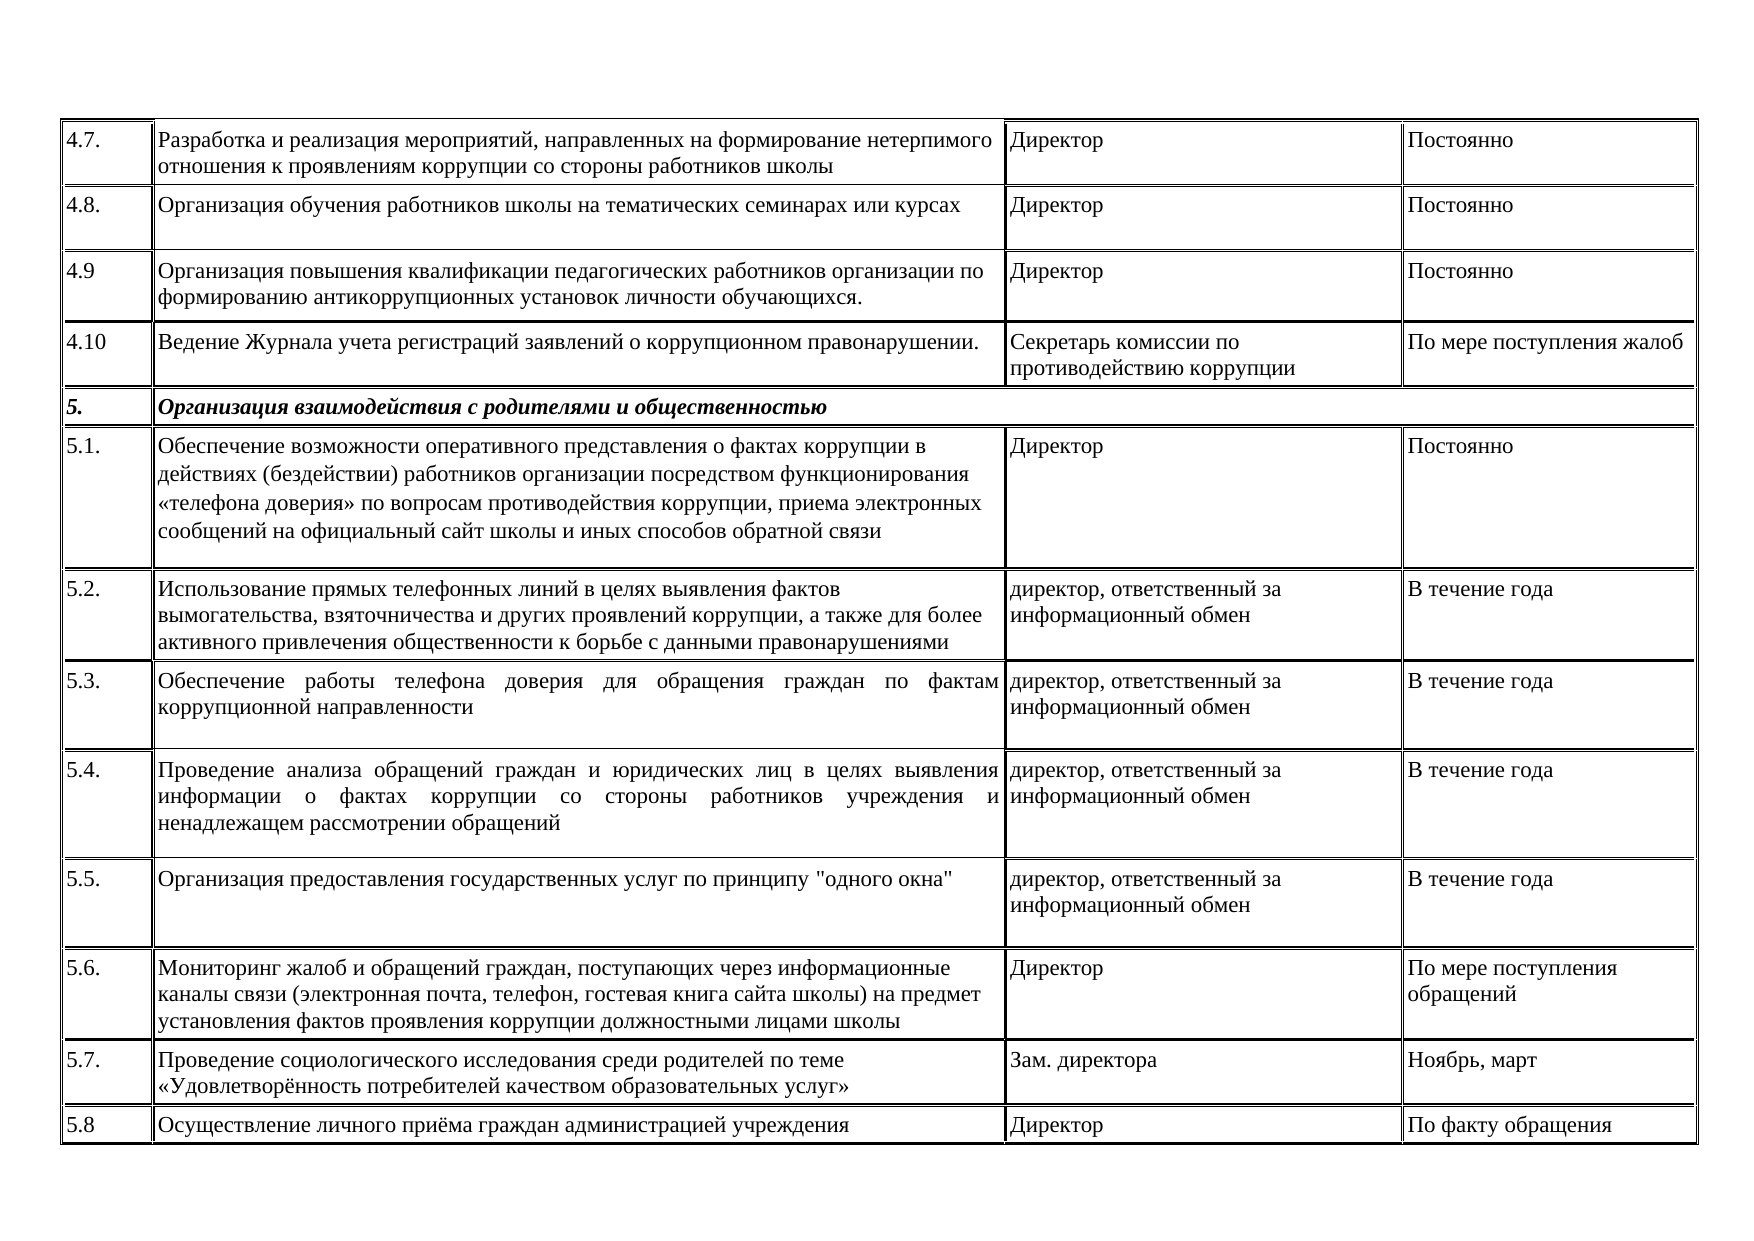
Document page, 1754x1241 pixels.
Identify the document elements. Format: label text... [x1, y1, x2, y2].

table_cell Ноябрь, март [1404, 1038, 1697, 1103]
table_cell Постоянно [1404, 424, 1696, 567]
table_cell 5. [63, 385, 151, 424]
table_cell 4.9 [61, 249, 153, 320]
table_cell В течение года [1404, 659, 1696, 748]
table_cell Мониторинг жалоб и обращений граждан, поступающих через информационные каналы связи (электронная почта, телефон, гостевая книга сайта школы) на предмет установления фактов проявления коррупции должностными лицами школы [155, 950, 1004, 1038]
table_cell 5.1. [63, 424, 151, 567]
table_cell Осуществление личного приёма граждан администрацией учреждения [153, 1107, 1005, 1142]
table_cell 5.6. [63, 946, 151, 1038]
table_cell Организация обучения работников школы на тематических семинарах или курсах [155, 185, 1004, 249]
table_cell Организация повышения квалификации педагогических работников организации по формированию антикоррупционных установок личности обучающихся. [155, 250, 1004, 320]
table_cell директор, ответственный за информационный обмен [1007, 860, 1401, 946]
table_cell Директор [1005, 122, 1403, 183]
table_cell Обеспечение работы телефона доверия для обращения граждан по фактам коррупционной направленности [155, 662, 1004, 748]
table_cell Организация взаимодействия с родителями и общественностью [155, 385, 1696, 424]
table_cell Директор [1007, 252, 1401, 320]
table_cell 5.8 [63, 1103, 153, 1142]
table_cell Использование прямых телефонных линий в целях выявления фактов вымогательства, взяточничества и других проявлений коррупции, а также для более активного привлечения общественности к борьбе с данными правонарушениями [155, 571, 1004, 659]
table_cell 5.5. [61, 857, 153, 946]
table_cell В течение года [1404, 748, 1696, 857]
table_cell 4.7. [63, 122, 153, 183]
table_cell В течение года [1404, 567, 1696, 659]
table_cell Ведение Журнала учета регистраций заявлений о коррупционном правонарушении. [155, 323, 1004, 385]
table_cell 5.7. [61, 1038, 151, 1103]
table_cell 5.2. [63, 567, 151, 659]
table_cell Директор [1007, 187, 1401, 249]
table_cell Проведение социологического исследования среди родителей по теме «Удовлетворённость потребителей качеством образовательных услуг» [155, 1041, 1004, 1103]
table_cell По мере поступления обращений [1404, 946, 1696, 1038]
table_cell директор, ответственный за информационный обмен [1007, 571, 1401, 659]
table_cell Директор [1005, 1107, 1403, 1142]
table_cell Организация предоставления государственных услуг по принципу "одного окна" [155, 858, 1004, 946]
table_cell По мере поступления жалоб [1404, 320, 1696, 385]
table_cell 5.3. [63, 659, 151, 748]
table_cell директор, ответственный за информационный обмен [1007, 662, 1401, 748]
table_cell Зам. директора [1007, 1041, 1401, 1103]
table_cell Постоянно [1404, 184, 1696, 249]
table_cell 5.4. [63, 748, 152, 857]
table_cell Директор [1007, 428, 1401, 567]
table_cell Секретарь комиссии по противодействию коррупции [1007, 323, 1401, 385]
table_cell Обеспечение возможности оперативного представления о фактах коррупции в действиях (бездействии) работников организации посредством функционирования «телефона доверия» по вопросам противодействия коррупции, приема электронных сообщений на официальный сайт школы и иных способов обратной связи [155, 428, 1004, 567]
table_cell Постоянно [1403, 249, 1697, 320]
table_cell Проведение анализа обращений граждан и юридических лиц в целях выявления информации о фактах коррупции со стороны работников учреждения и ненадлежащем рассмотрении обращений [155, 749, 1004, 857]
table_cell Разработка и реализация мероприятий, направленных на формирование нетерпимого отношения к проявлениям коррупции со стороны работников школы [153, 119, 1005, 183]
table_cell В течение года [1403, 857, 1697, 946]
table_cell Директор [1007, 950, 1401, 1038]
table_cell 4.10 [63, 320, 151, 385]
table_cell Постоянно [1403, 122, 1696, 183]
table_cell 4.8. [63, 184, 152, 249]
table_cell По факту обращения [1403, 1103, 1696, 1142]
table_cell директор, ответственный за информационный обмен [1007, 752, 1401, 857]
